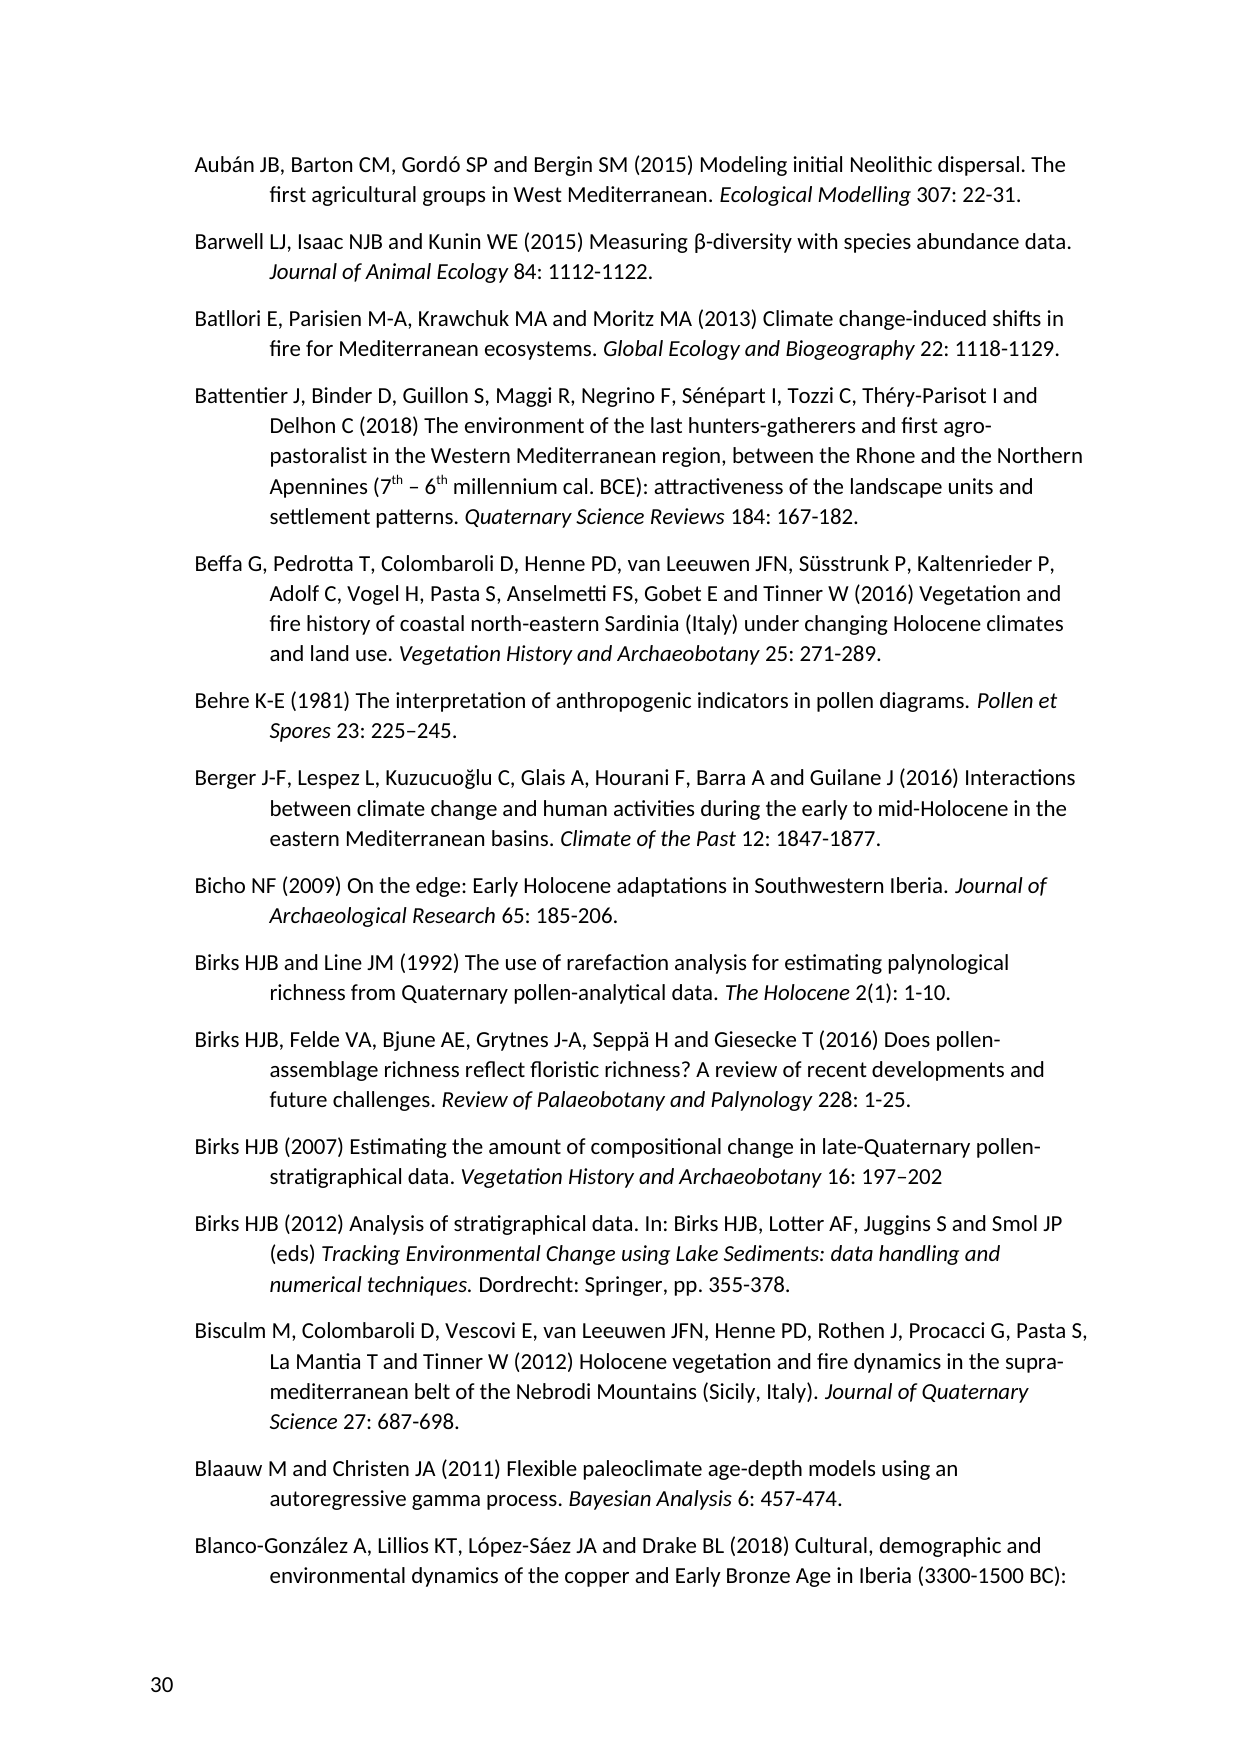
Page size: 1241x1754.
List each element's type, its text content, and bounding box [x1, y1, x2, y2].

text Batllori E, Parisien M-A, Krawchuk MA and Moritz MA (2013) Climate change-induced shifts in fire for Mediterranean ecosystems. Global Ecology and Biogeography 22: 1118-1129. [194, 304, 1090, 362]
text Birks HJB (2012) Analysis of stratigraphical data. In: Birks HJB, Lotter AF, Juggins S and Smol JP (eds) Tracking Environmental Change using Lake Sediments: data handling and numerical techniques. Dordrecht: Springer, pp. 355-378. [194, 1209, 1090, 1298]
text Bicho NF (2009) On the edge: Early Holocene adaptations in Southwestern Iberia. Journal of Archaeological Research 65: 185-206. [194, 871, 1090, 929]
text Birks HJB and Line JM (1992) The use of rarefaction analysis for estimating palynological richness from Quaternary pollen-analytical data. The Holocene 2(1): 1-10. [194, 948, 1090, 1006]
text Blaauw M and Christen JA (2011) Flexible paleoclimate age-depth models using an autoregressive gamma process. Bayesian Analysis 6: 457-474. [194, 1454, 1090, 1512]
text Barwell LJ, Isaac NJB and Kunin WE (2015) Measuring β-diversity with species abundance data. Journal of Animal Ecology 84: 1112-1122. [194, 227, 1090, 285]
text Battentier J, Binder D, Guillon S, Maggi R, Negrino F, Sénépart I, Tozzi C, Théry-Parisot I and Delhon C (2018) The environment of the last hunters-gatherers and first agro-pastoralist in the Western Mediterranean region, between the Rhone and the Northern Apennines (7th – 6th millennium cal. BCE): attractiveness of the landscape units and settlement patterns. Quaternary Science Reviews 184: 167-182. [194, 381, 1090, 530]
text Beffa G, Pedrotta T, Colombaroli D, Henne PD, van Leeuwen JFN, Süsstrunk P, Kaltenrieder P, Adolf C, Vogel H, Pasta S, Anselmetti FS, Gobet E and Tinner W (2016) Vegetation and fire history of coastal north-eastern Sardinia (Italy) under changing Holocene climates and land use. Vegetation History and Archaeobotany 25: 271-289. [194, 549, 1090, 668]
text Birks HJB (2007) Estimating the amount of compositional change in late-Quaternary pollen-stratigraphical data. Vegetation History and Archaeobotany 16: 197–202 [194, 1132, 1090, 1191]
text Behre K-E (1981) The interpretation of anthropogenic indicators in pollen diagrams. Pollen et Spores 23: 225–245. [194, 686, 1090, 745]
text Bisculm M, Colombaroli D, Vescovi E, van Leeuwen JFN, Henne PD, Rothen J, Procacci G, Pasta S, La Mantia T and Tinner W (2012) Holocene vegetation and fire dynamics in the supra-mediterranean belt of the Nebrodi Mountains (Sicily, Italy). Journal of Quaternary Science 27: 687-698. [194, 1317, 1090, 1435]
text Berger J-F, Lespez L, Kuzucuoğlu C, Glais A, Hourani F, Barra A and Guilane J (2016) Interactions between climate change and human activities during the early to mid-Holocene in the eastern Mediterranean basins. Climate of the Past 12: 1847-1877. [194, 763, 1090, 852]
text Aubán JB, Barton CM, Gordó SP and Bergin SM (2015) Modeling initial Neolithic dispersal. The first agricultural groups in West Mediterranean. Ecological Modelling 307: 22-31. [194, 150, 1090, 208]
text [194, 1531, 1090, 1589]
text Birks HJB, Felde VA, Bjune AE, Grytnes J-A, Seppä H and Giesecke T (2016) Does pollen-assemblage richness reflect floristic richness? A review of recent developments and future challenges. Review of Palaeobotany and Palynology 228: 1-25. [194, 1025, 1090, 1113]
